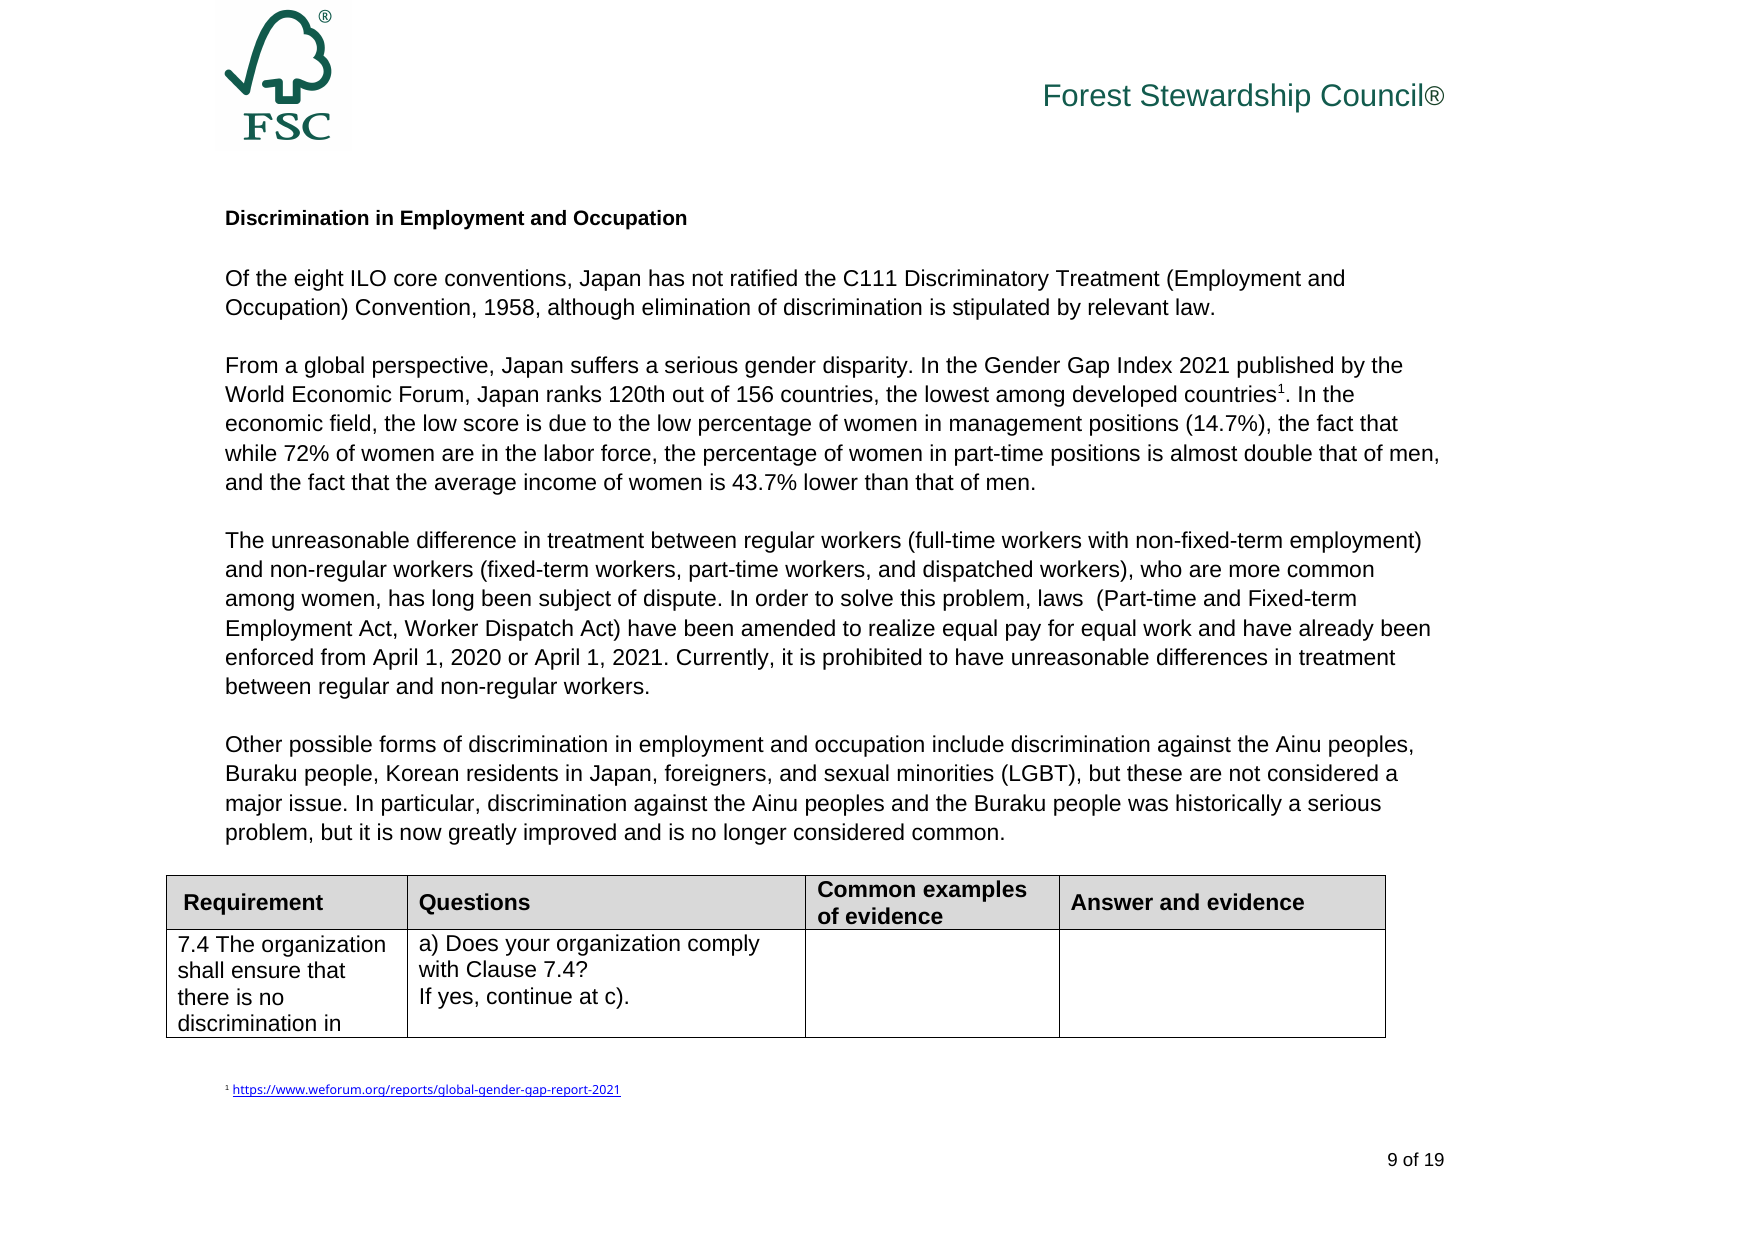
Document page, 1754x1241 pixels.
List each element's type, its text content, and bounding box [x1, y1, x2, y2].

text Discrimination in Employment and Occupation [225, 206, 1444, 230]
text From a global perspective, Japan suffers a serious gender disparity. In the Gender Gap Index 2021 published by the World Economic Forum, Japan ranks 120th out of 156 countries, the lowest among developed countries. In the economic field, the low score is due to the low percentage of women in management positions (14.7%), the fact that while 72% of women are in the labor force, the percentage of women in part-time positions is almost double that of men, and the fact that the average income of women is 43.7% lower than that of men. [225, 350, 1444, 496]
text Other possible forms of discrimination in employment and occupation include discrimination against the Ainu peoples, Buraku people, Korean residents in Japan, foreigners, and sexual minorities (LGBT), but these are not considered a major issue. In particular, discrimination against the Ainu peoples and the Buraku people was historically a serious problem, but it is now greatly improved and is no longer considered common. [225, 729, 1444, 846]
text The unreasonable difference in treatment between regular workers (full-time workers with non-fixed-term employment) and non-regular workers (fixed-term workers, part-time workers, and dispatched workers), who are more common among women, has long been subject of dispute. In order to solve this problem, laws (Part-time and Fixed-term Employment Act, Worker Dispatch Act) have been amended to realize equal pay for equal work and have already been enforced from April 1, 2020 or April 1, 2021. Currently, it is prohibited to have unreasonable differences in treatment between regular and non-regular workers. [225, 525, 1444, 700]
table_cell [1060, 930, 1385, 1037]
picture [214, 0, 352, 151]
table_header Requirement [167, 876, 407, 929]
table_header Common examples of evidence [806, 876, 1059, 929]
table_header Answer and evidence [1060, 876, 1385, 929]
table_cell a) Does your organization comply with Clause 7.4? If yes, continue at c). [408, 930, 805, 1037]
table_cell [806, 930, 1059, 1037]
table_header Questions [408, 876, 805, 929]
text Of the eight ILO core conventions, Japan has not ratified the C111 Discriminatory Treatment (Employment and Occupation) Convention, 1958, although elimination of discrimination is stipulated by relevant law. [225, 263, 1444, 321]
